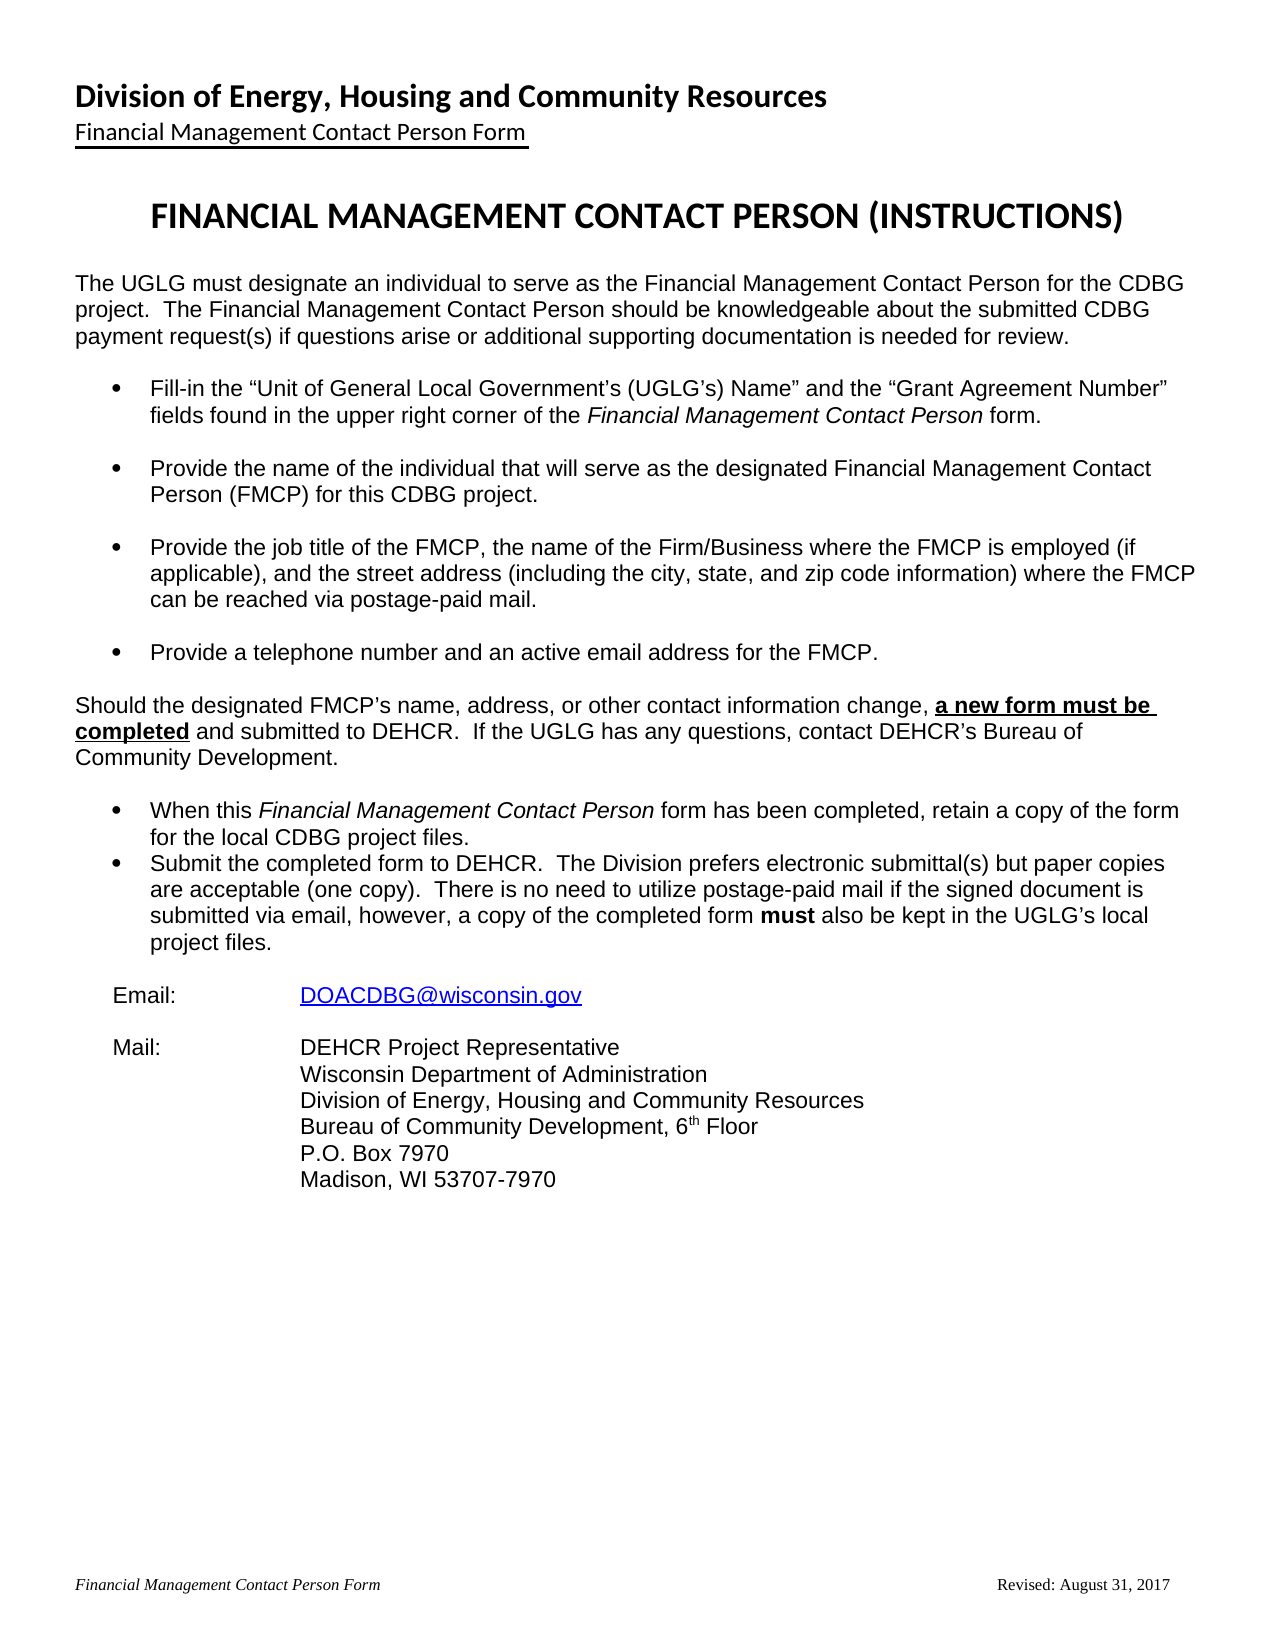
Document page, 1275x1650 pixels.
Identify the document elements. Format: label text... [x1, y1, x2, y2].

text Bureau of Community Development, 6th Floor [300, 1113, 1200, 1140]
text Division of Energy, Housing and Community Resources [300, 1087, 1200, 1113]
text Madison, WI 53707-7970 [225, 1166, 1200, 1192]
list Provide the name of the individual that will serve as the designated Financial Management Contact Person (FMCP) for this CDBG project. [112, 454, 1200, 507]
list Submit the completed form to DEHCR. The Division prefers electronic submittal(s) but paper copies are acceptable (one copy). There is no need to utilize postage-paid mail if the signed document is submitted via email, however, a copy of the completed form must also be kept in the UGLG’s local project files. [112, 850, 1200, 955]
list Provide a telephone number and an active email address for the FMCP. [112, 639, 1200, 665]
text Should the designated FMCP’s name, address, or other contact information change, a new form must be completed and submitted to DEHCR. If the UGLG has any questions, contact DEHCR’s Bureau of Community Development. [75, 692, 1200, 771]
text The UGLG must designate an individual to serve as the Financial Management Contact Person for the CDBG project. The Financial Management Contact Person should be knowledgeable about the submitted CDBG payment request(s) if questions arise or additional supporting documentation is needed for review. [75, 270, 1200, 349]
text Mail: DEHCR Project Representative [112, 1034, 1200, 1061]
list Fill-in the “Unit of General Local Government’s (UGLG’s) Name” and the “Grant Agreement Number” fields found in the upper right corner of the Financial Management Contact Person form. [112, 375, 1200, 428]
text P.O. Box 7970 [75, 1140, 1200, 1166]
subtitle FINANCIAL MANAGEMENT CONTACT PERSON (INSTRUCTIONS) [75, 192, 1200, 237]
text Wisconsin Department of Administration [300, 1061, 1200, 1087]
list Provide the job title of the FMCP, the name of the Firm/Business where the FMCP is employed (if applicable), and the street address (including the city, state, and zip code information) where the FMCP can be reached via postage-paid mail. [112, 533, 1200, 613]
text Email: DOACDBG@wisconsin.gov [75, 982, 1200, 1008]
list When this Financial Management Contact Person form has been completed, retain a copy of the form for the local CDBG project files. [112, 797, 1200, 850]
